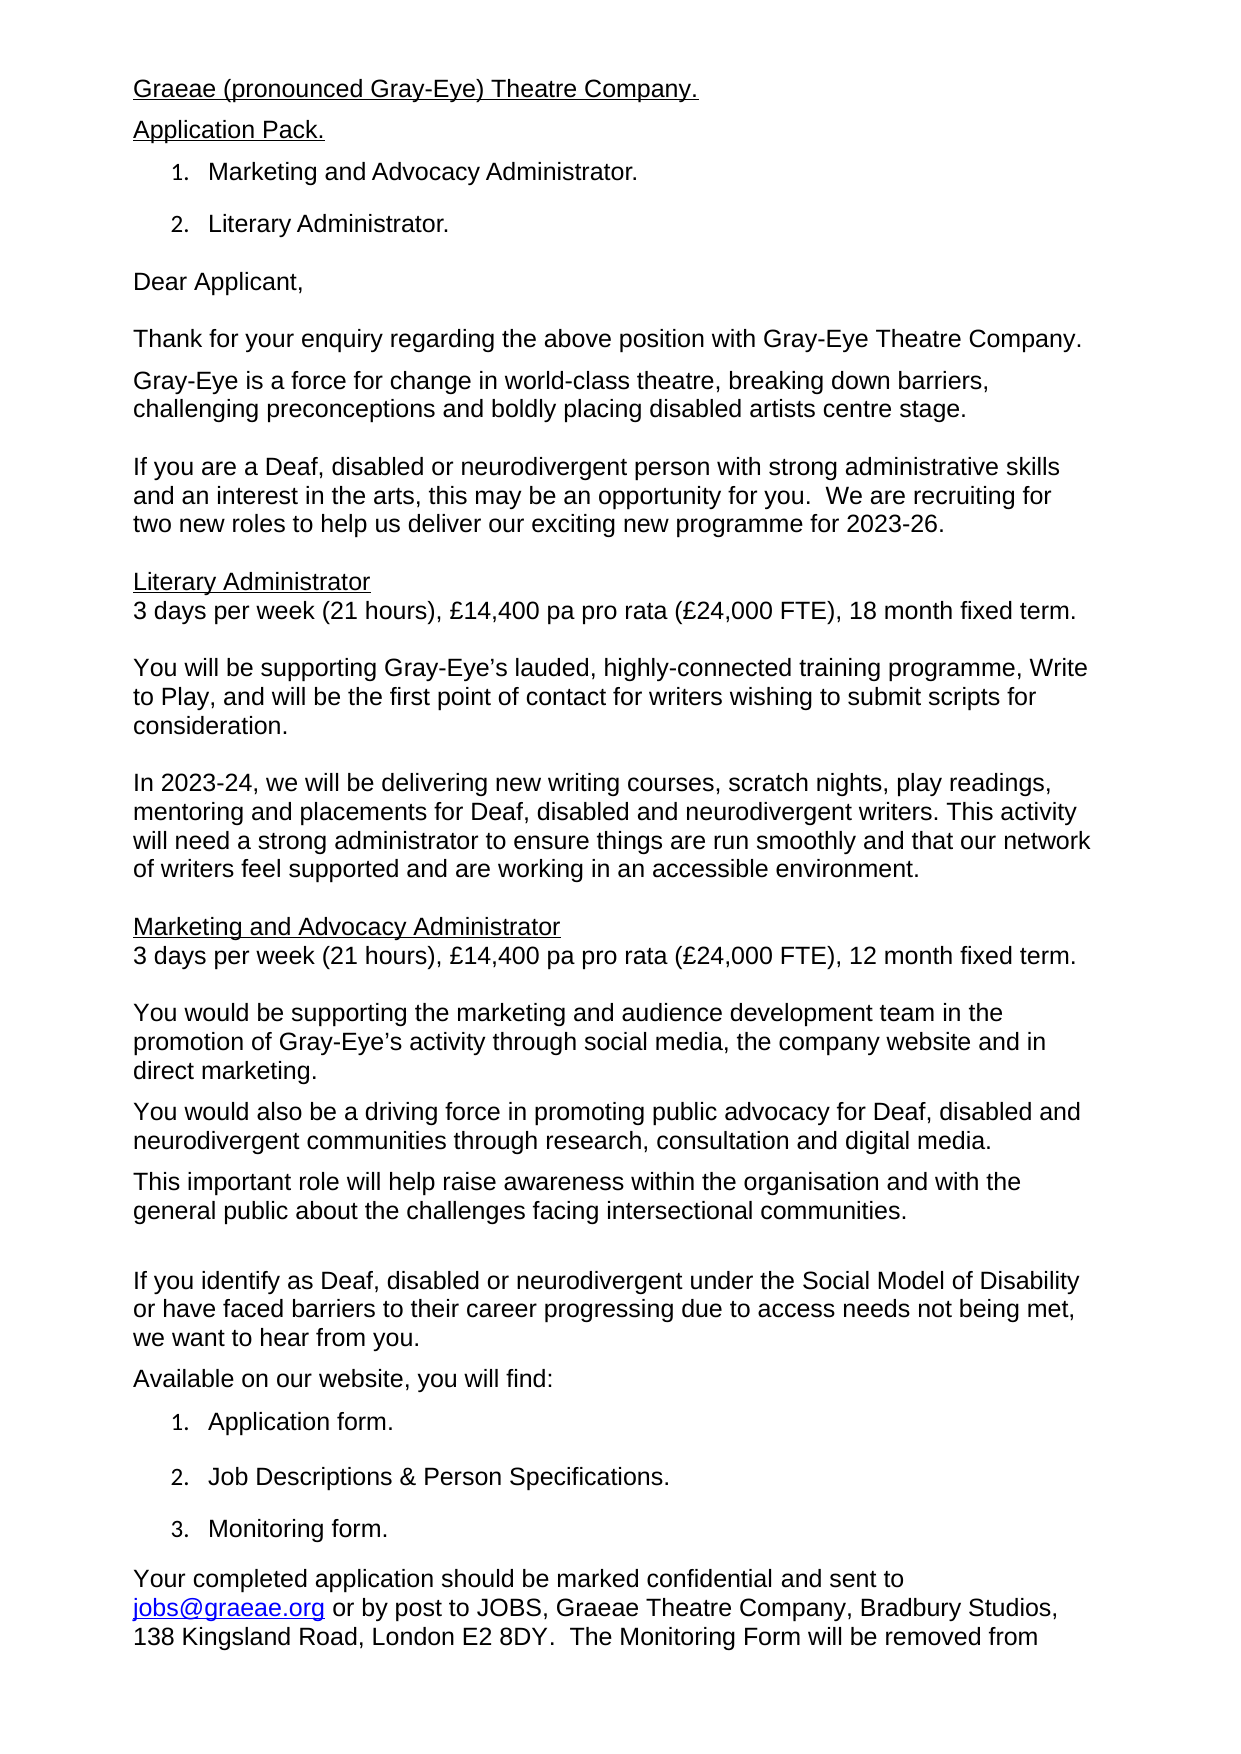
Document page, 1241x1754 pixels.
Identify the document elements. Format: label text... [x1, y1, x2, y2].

text Application Pack. [133, 115, 1093, 144]
text You would be supporting the marketing and audience development team in the promotion of Gray-Eye’s activity through social media, the company website and in direct marketing. [133, 998, 1093, 1084]
text Dear Applicant, [133, 267, 1093, 296]
text Gray-Eye is a force for change in world-class theatre, breaking down barriers, challenging preconceptions and boldly placing disabled artists centre stage. [133, 366, 1093, 423]
text Literary Administrator [133, 567, 1093, 596]
list Literary Administrator. [170, 208, 1093, 238]
text If you are a Deaf, disabled or neurodivergent person with strong administrative skills and an interest in the arts, this may be an opportunity for you. We are recruiting for two new roles to help us deliver our exciting new programme for 2023-26. [133, 452, 1093, 538]
list Marketing and Advocacy Administrator. [170, 156, 1093, 187]
list Application form. [170, 1406, 1093, 1436]
text This important role will help raise awareness within the organisation and with the general public about the challenges facing intersectional communities. [133, 1167, 1093, 1224]
text If you identify as Deaf, disabled or neurodivergent under the Social Model of Disability or have faced barriers to their career progressing due to access needs not being met, we want to hear from you. [133, 1266, 1093, 1352]
text Marketing and Advocacy Administrator [133, 912, 1093, 941]
text Available on our website, you will find: [133, 1364, 1093, 1393]
text 3 days per week (21 hours), £14,400 pa pro rata (£24,000 FTE), 12 month fixed term. [133, 941, 1093, 969]
text You would also be a driving force in promoting public advocacy for Deaf, disabled and neurodivergent communities through research, consultation and digital media. [133, 1097, 1093, 1154]
text Graeae (pronounced Gray-Eye) Theatre Company. [133, 74, 1093, 103]
text You will be supporting Gray-Eye’s lauded, highly-connected training programme, Write to Play, and will be the first point of contact for writers wishing to submit scripts for consideration. [133, 653, 1093, 739]
text 3 days per week (21 hours), £14,400 pa pro rata (£24,000 FTE), 18 month fixed term. [133, 596, 1093, 624]
list Monitoring form. [170, 1513, 1093, 1543]
text Thank for your enquiry regarding the above position with Gray-Eye Theatre Company. [133, 324, 1093, 353]
list Job Descriptions & Person Specifications. [170, 1462, 1093, 1492]
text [133, 1564, 1093, 1651]
text In 2023-24, we will be delivering new writing courses, scratch nights, play readings, mentoring and placements for Deaf, disabled and neurodivergent writers. This activity will need a strong administrator to ensure things are run smoothly and that our network of writers feel supported and are working in an accessible environment. [133, 768, 1093, 883]
